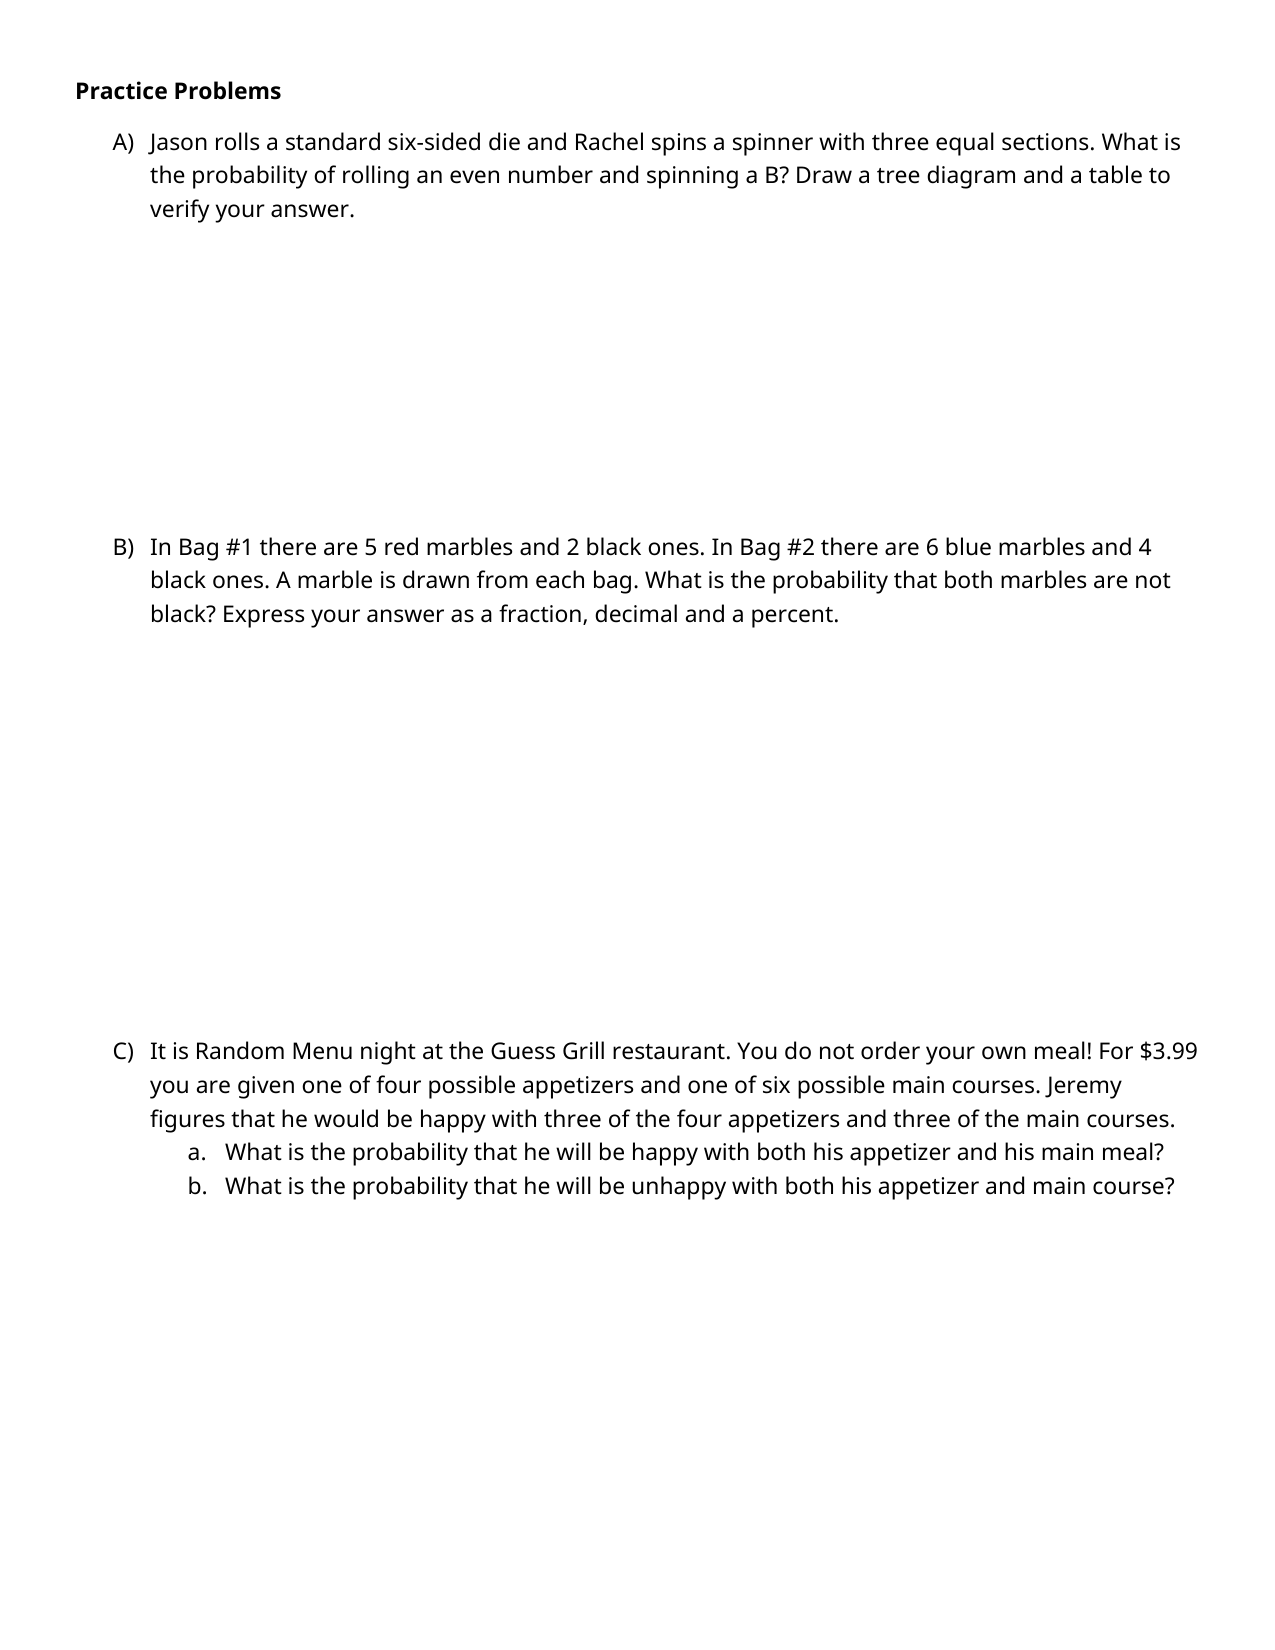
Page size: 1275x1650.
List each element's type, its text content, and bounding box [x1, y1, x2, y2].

text Practice Problems [75, 75, 1200, 106]
list Jason rolls a standard six-sided die and Rachel spins a spinner with three equal sections. What is the probability of rolling an even number and spinning a B? Draw a tree diagram and a table to verify your answer. [112, 125, 1200, 224]
list In Bag #1 there are 5 red marbles and 2 black ones. In Bag #2 there are 6 blue marbles and 4 black ones. A marble is drawn from each bag. What is the probability that both marbles are not black? Express your answer as a fraction, decimal and a percent. [112, 530, 1200, 629]
list What is the probability that he will be unhappy with both his appetizer and main course? [187, 1170, 1200, 1201]
list It is Random Menu night at the Guess Grill restaurant. You do not order your own meal! For $3.99 you are given one of four possible appetizers and one of six possible main courses. Jeremy figures that he would be happy with three of the four appetizers and three of the main courses. [112, 1035, 1200, 1134]
list What is the probability that he will be happy with both his appetizer and his main meal? [187, 1136, 1200, 1167]
